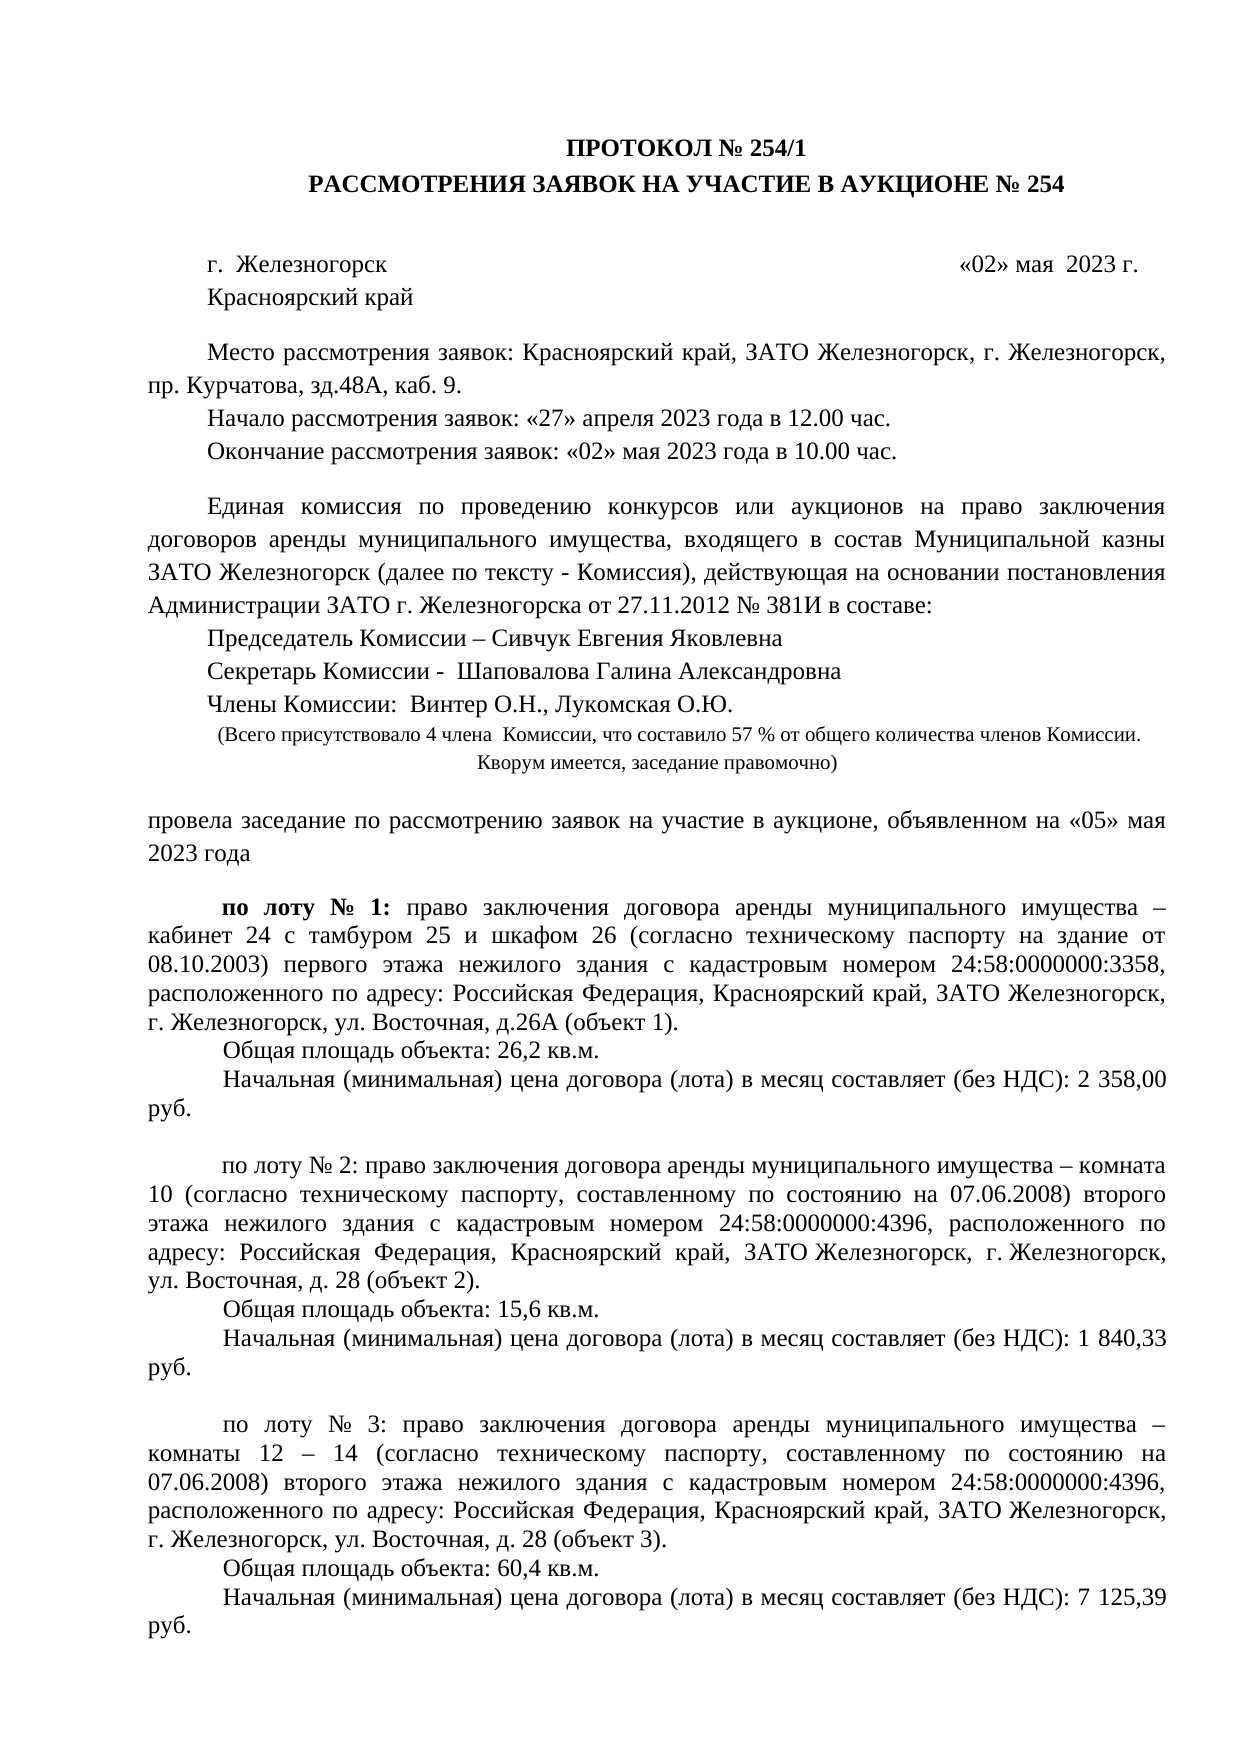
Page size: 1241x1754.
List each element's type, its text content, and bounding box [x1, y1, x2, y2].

text Начало рассмотрения заявок: «27» апреля 2023 года в 12.00 час. [148, 403, 1167, 432]
text Секретарь Комиссии - Шаповалова Галина Александровна [148, 656, 1167, 685]
text Единая комиссия по проведению конкурсов или аукционов на право заключения договоров аренды муниципального имущества, входящего в состав Муниципальной казны ЗАТО Железногорск (далее по тексту - Комиссия), действующая на основании постановления Администрации ЗАТО г. Железногорска от 27.11.2012 № 381И в составе: [148, 491, 1167, 619]
text провела заседание по рассмотрению заявок на участие в аукционе, объявленном на «05» мая 2023 года [148, 805, 1167, 867]
text (Всего присутствовало 4 члена Комиссии, что составило 57 % от общего количества членов Комиссии. Кворум имеется, заседание правомочно) [148, 722, 1167, 774]
text Общая площадь объекта: 60,4 кв.м. [148, 1553, 1167, 1582]
text по лоту № 2: право заключения договора аренды муниципального имущества – комната 10 (согласно техническому паспорту, составленному по состоянию на 07.06.2008) второго этажа нежилого здания с кадастровым номером 24:58:0000000:4396, расположенного по адресу: Российская Федерация, Красноярский край, ЗАТО Железногорск, г. Железногорск, ул. Восточная, д. 28 (объект 2). [148, 1151, 1167, 1294]
text Начальная (минимальная) цена договора (лота) в месяц составляет (без НДС): 2 358,00 руб. [148, 1064, 1167, 1122]
text ПРОТОКОЛ № 254/1 [148, 133, 1167, 162]
text Общая площадь объекта: 26,2 кв.м. [148, 1036, 1167, 1064]
text Красноярский край [148, 282, 1167, 311]
text Начальная (минимальная) цена договора (лота) в месяц составляет (без НДС): 7 125,39 руб. [148, 1582, 1167, 1639]
text по лоту № 3: право заключения договора аренды муниципального имущества – комнаты 12 – 14 (согласно техническому паспорту, составленному по состоянию на 07.06.2008) второго этажа нежилого здания с кадастровым номером 24:58:0000000:4396, расположенного по адресу: Российская Федерация, Красноярский край, ЗАТО Железногорск, г. Железногорск, ул. Восточная, д. 28 (объект 3). [148, 1409, 1167, 1553]
text Члены Комиссии: Винтер О.Н., Лукомская О.Ю. [148, 689, 1167, 718]
text Общая площадь объекта: 15,6 кв.м. [148, 1294, 1167, 1323]
text Место рассмотрения заявок: Красноярский край, ЗАТО Железногорск, г. Железногорск, пр. Курчатова, зд.48А, каб. 9. [148, 337, 1167, 399]
text Председатель Комиссии – Сивчук Евгения Яковлевна [148, 623, 1167, 652]
text по лоту № 1: право заключения договора аренды муниципального имущества – кабинет 24 с тамбуром 25 и шкафом 26 (согласно техническому паспорту на здание от 08.10.2003) первого этажа нежилого здания с кадастровым номером 24:58:0000000:3358, расположенного по адресу: Российская Федерация, Красноярский край, ЗАТО Железногорск, г. Железногорск, ул. Восточная, д.26А (объект 1). [148, 892, 1167, 1036]
text РАССМОТРЕНИЯ ЗАЯВОК НА УЧАСТИЕ В АУКЦИОНЕ № 254 [148, 169, 1167, 198]
text Окончание рассмотрения заявок: «02» мая 2023 года в 10.00 час. [148, 436, 1167, 465]
text г. Железногорск «02» мая 2023 г. [148, 249, 1167, 278]
text Начальная (минимальная) цена договора (лота) в месяц составляет (без НДС): 1 840,33 руб. [148, 1323, 1167, 1381]
